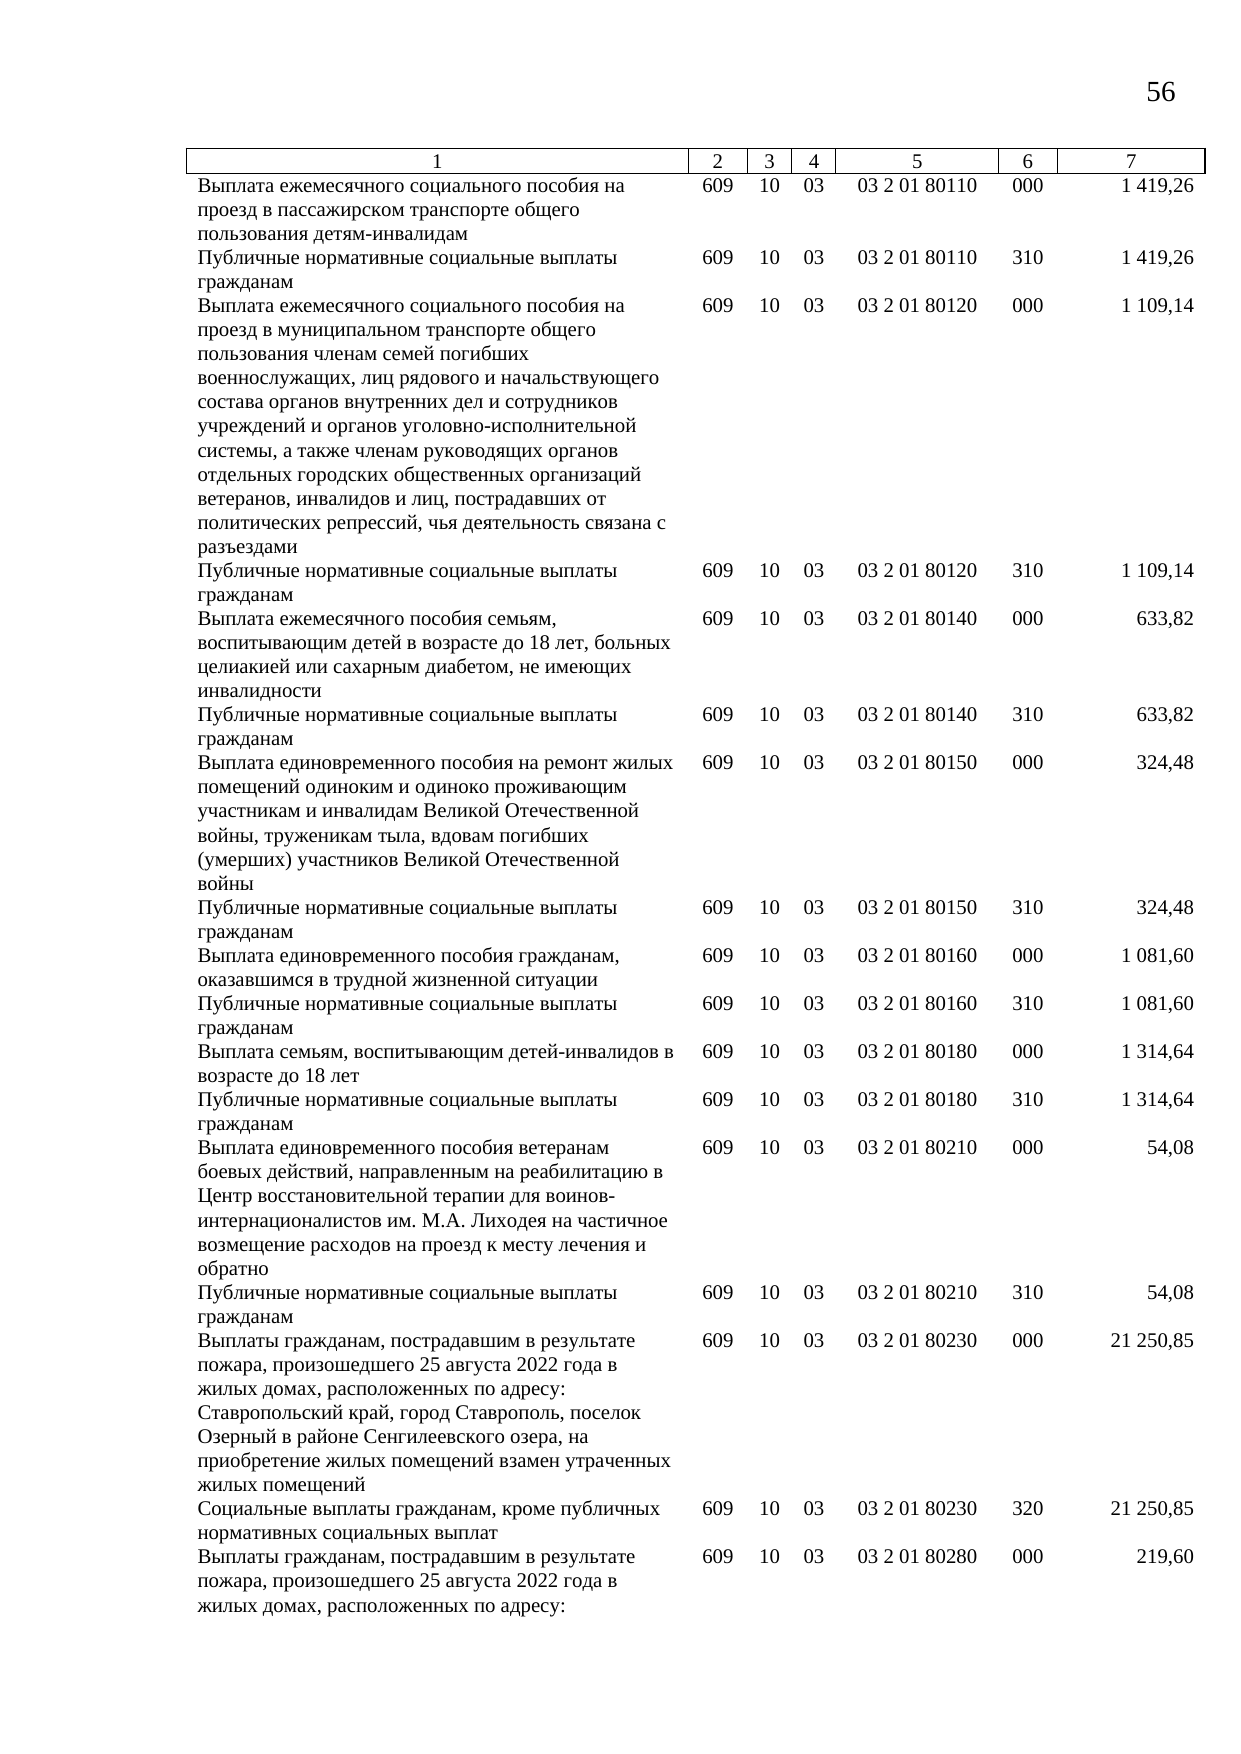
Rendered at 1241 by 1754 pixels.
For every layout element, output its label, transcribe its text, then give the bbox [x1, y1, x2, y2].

table_header 6 [999, 149, 1057, 173]
table_header 5 [836, 149, 998, 173]
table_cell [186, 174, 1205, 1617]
table_header 2 [689, 149, 747, 173]
table_header 7 [1058, 149, 1204, 173]
table_header 1 [187, 149, 688, 173]
table_header 3 [748, 149, 791, 173]
table_header 4 [792, 149, 835, 173]
